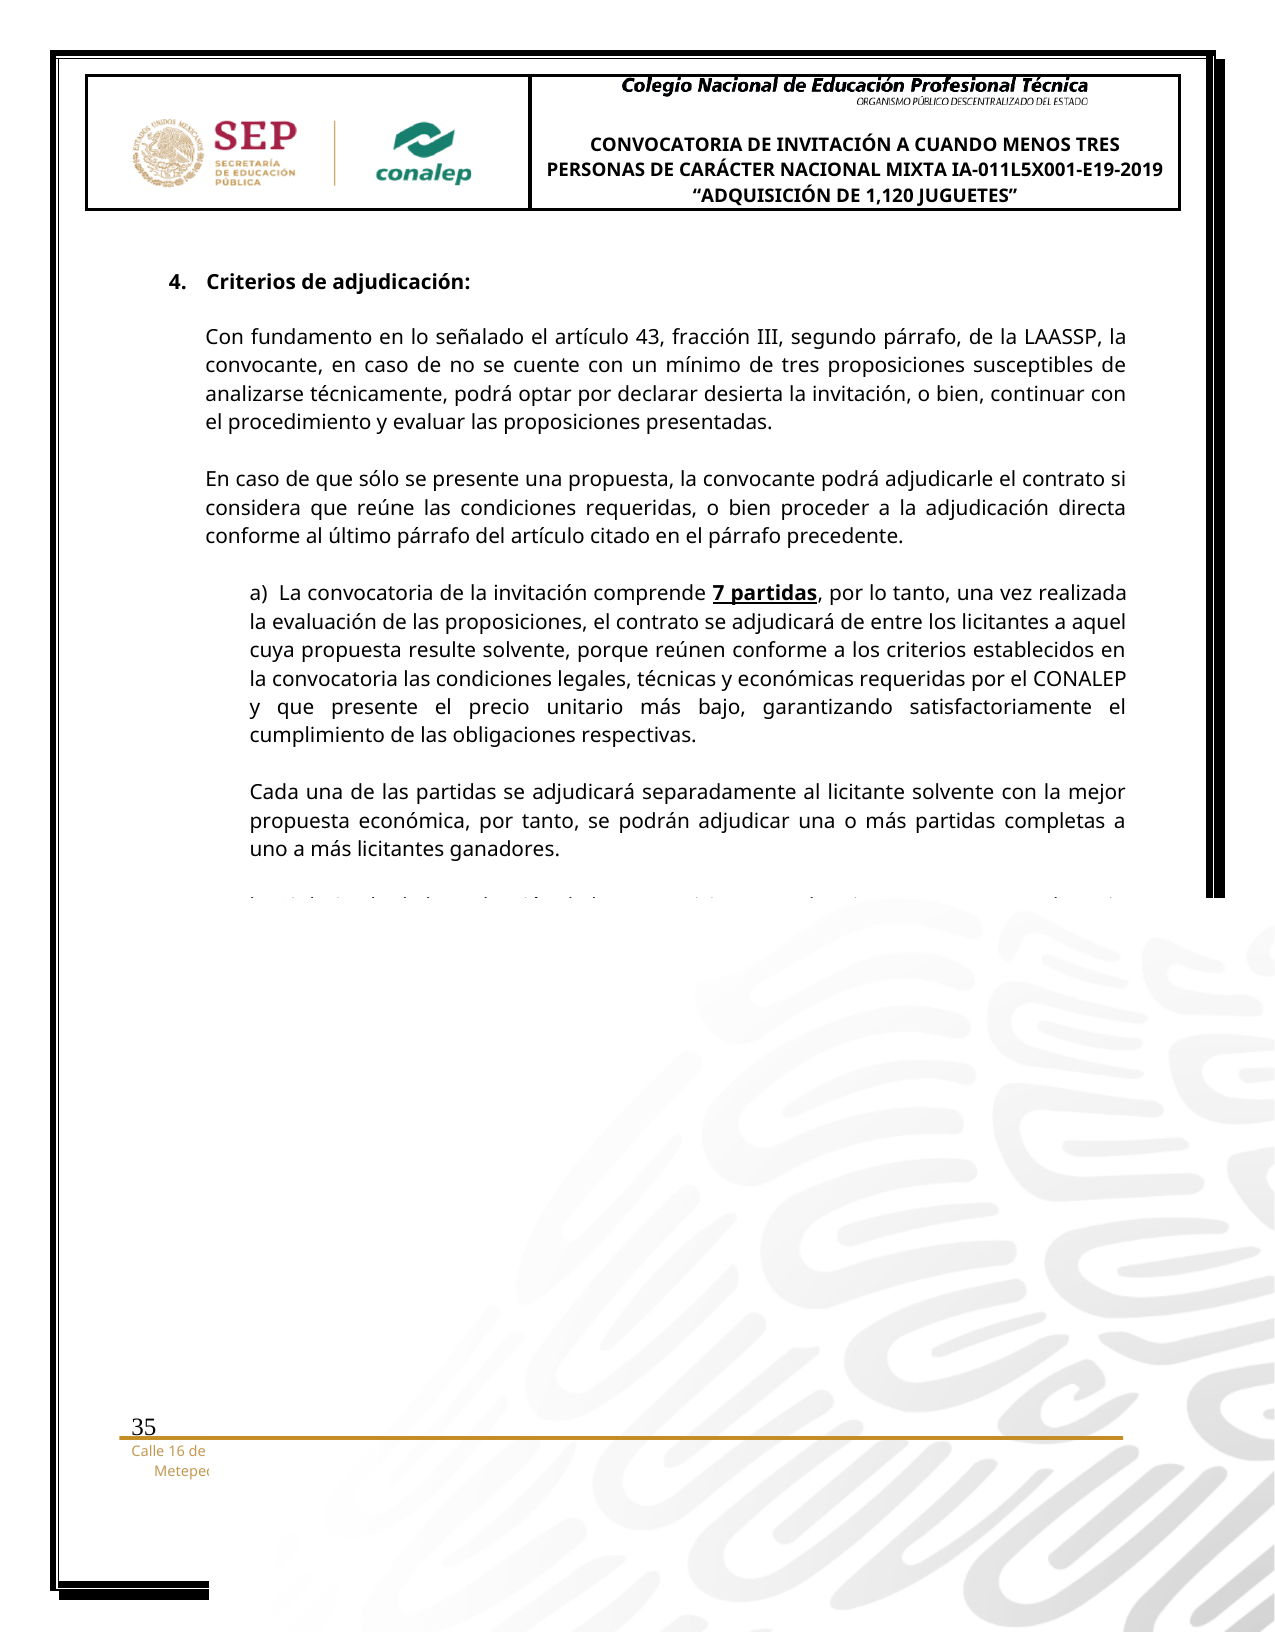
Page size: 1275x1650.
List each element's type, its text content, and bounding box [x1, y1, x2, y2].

text En caso de que sólo se presente una propuesta, la convocante podrá adjudicarle el contrato si considera que reúne las condiciones requeridas, o bien proceder a la adjudicación directa conforme al último párrafo del artículo citado en el párrafo precedente. [205, 464, 1127, 549]
list Criterios de adjudicación: [169, 268, 1127, 295]
list La convocatoria de la invitación comprende 7 partidas, por lo tanto, una vez realizada la evaluación de las proposiciones, el contrato se adjudicará de entre los licitantes a aquel cuya propuesta resulte solvente, porque reúnen conforme a los criterios establecidos en la convocatoria las condiciones legales, técnicas y económicas requeridas por el CONALEP y que presente el precio unitario más bajo, garantizando satisfactoriamente el cumplimiento de las obligaciones respectivas. [249, 578, 1127, 749]
text Con fundamento en lo señalado el artículo 43, fracción III, segundo párrafo, de la LAASSP, la convocante, en caso de no se cuente con un mínimo de tres proposiciones susceptibles de analizarse técnicamente, podrá optar por declarar desierta la invitación, o bien, continuar con el procedimiento y evaluar las proposiciones presentadas. [205, 322, 1127, 436]
picture [622, 77, 1088, 105]
list Cada una de las partidas se adjudicará separadamente al licitante solvente con la mejor propuesta económica, por tanto, se podrán adjudicar una o más partidas completas a uno a más licitantes ganadores. [249, 777, 1127, 863]
